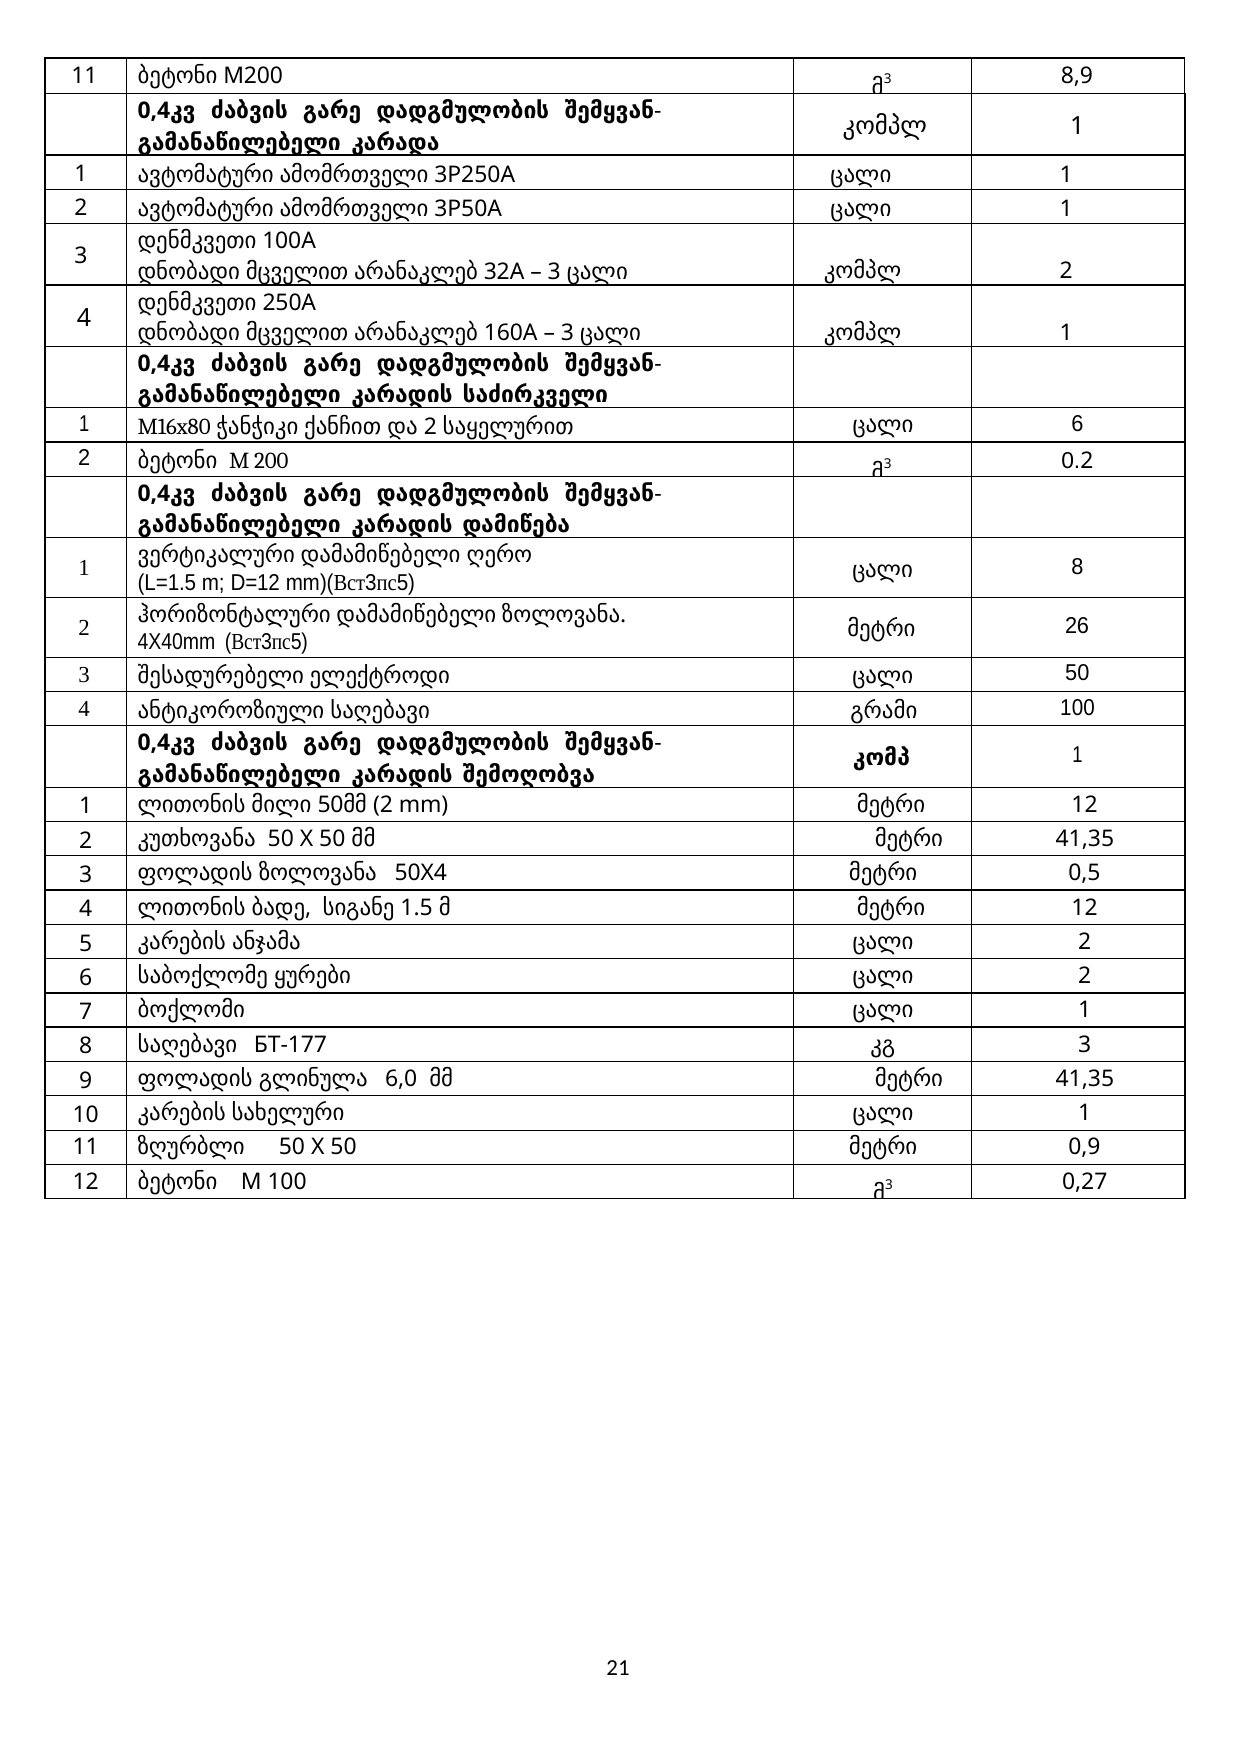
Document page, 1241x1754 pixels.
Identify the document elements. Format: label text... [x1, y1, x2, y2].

table_header 11 [46, 59, 126, 93]
table_cell ლითონის მილი 50მმ (2 mm) [127, 788, 793, 821]
table_cell საღებავი БТ-177 [127, 1028, 793, 1061]
table_cell 2 [46, 190, 126, 223]
table_cell მეტრი [794, 1062, 971, 1095]
table_cell ფოლადის გლინულა 6,0 მმ [127, 1062, 793, 1095]
table_cell გრამი [794, 692, 971, 725]
table_cell ანტიკოროზიული საღებავი [127, 692, 793, 725]
table_cell კომპ [794, 726, 971, 787]
table_cell [46, 94, 126, 154]
table_cell ბოქლომი [127, 994, 793, 1026]
table_cell 4 [46, 286, 126, 346]
table_cell ცალი [794, 408, 971, 441]
table_cell 1 [972, 94, 1184, 154]
table_cell 0,5 [972, 856, 1184, 889]
table_cell 12 [972, 891, 1184, 924]
table_cell დენმკვეთი 250А დნობადი მცველით არანაკლებ 160А – 3 ცალი [127, 286, 793, 346]
table_cell კომპლ [794, 94, 971, 154]
table_cell ცალი [794, 1096, 971, 1129]
table_cell 41,35 [972, 1062, 1184, 1095]
table_cell კომპლ [794, 286, 971, 346]
table_header მ3 [794, 59, 971, 93]
table_cell [46, 347, 126, 407]
table_cell 0.2 [972, 443, 1184, 476]
table_cell მ3 [794, 443, 971, 476]
table_cell 2 [972, 224, 1184, 284]
table_cell 3 [46, 856, 126, 889]
table_cell 0,4კვ ძაბვის გარე დადგმულობის შემყვან-გამანაწილებელი კარადა [127, 94, 793, 154]
table_cell 0,27 [972, 1165, 1184, 1198]
table_cell 1 [46, 788, 126, 821]
table_cell 3 [46, 658, 126, 691]
table_cell ცალი [794, 658, 971, 691]
table_cell 8 [46, 1028, 126, 1061]
table_cell 12 [46, 1165, 126, 1198]
table_cell ბეტონი M 100 [127, 1165, 793, 1198]
table_cell 2 [46, 443, 126, 476]
table_cell ცალი [794, 994, 971, 1026]
table_cell M16x80 ჭანჭიკი ქანჩით და 2 საყელურით [127, 408, 793, 441]
table_cell [794, 347, 971, 407]
table_cell მეტრი [794, 822, 971, 855]
table_cell ცალი [794, 959, 971, 992]
table_cell 5 [46, 925, 126, 958]
table_cell მეტრი [794, 891, 971, 924]
table_cell 8 [972, 538, 1184, 597]
table_cell ვერტიკალური დამამიწებელი ღერო (L=1.5 m; D=12 mm)(Вст3пс5) [127, 538, 793, 597]
table_cell 11 [46, 1131, 126, 1164]
table_cell ლითონის ბადე, სიგანე 1.5 მ [127, 891, 793, 924]
table_cell 0,4კვ ძაბვის გარე დადგმულობის შემყვან-გამანაწილებელი კარადის დამიწება [127, 477, 793, 537]
table_cell მეტრი [794, 856, 971, 889]
table_cell მეტრი [794, 1131, 971, 1164]
table_cell 4 [46, 692, 126, 725]
table_cell 1 [46, 408, 126, 441]
table_cell 1 [972, 286, 1184, 346]
table_cell 2 [46, 598, 126, 657]
table_cell ავტომატური ამომრთველი 3P50A [127, 190, 793, 223]
table_cell 26 [972, 598, 1184, 657]
table_cell ფოლადის ზოლოვანა 50X4 [127, 856, 793, 889]
table_header 8,9 [972, 59, 1184, 93]
table_cell შესადურებელი ელექტროდი [127, 658, 793, 691]
table_cell 1 [972, 156, 1184, 188]
table_cell ცალი [794, 538, 971, 597]
table_cell 100 [972, 692, 1184, 725]
table_cell 2 [972, 959, 1184, 992]
table_cell ჰორიზონტალური დამამიწებელი ზოლოვანა. 4X40mm (Вст3пс5) [127, 598, 793, 657]
table_cell საბოქლომე ყურები [127, 959, 793, 992]
table_cell 0,9 [972, 1131, 1184, 1164]
table_cell 1 [972, 1096, 1184, 1129]
table_cell კომპლ [794, 224, 971, 284]
table_cell 2 [46, 822, 126, 855]
table_cell კარების ანჯამა [127, 925, 793, 958]
table_cell 6 [46, 959, 126, 992]
table_cell 6 [972, 408, 1184, 441]
table_cell 7 [46, 994, 126, 1026]
table_cell 1 [46, 538, 126, 597]
table_cell 50 [972, 658, 1184, 691]
table_cell კარების სახელური [127, 1096, 793, 1129]
table_cell 4 [46, 891, 126, 924]
table_cell 1 [46, 156, 126, 188]
table_cell 1 [972, 994, 1184, 1026]
table_cell კუთხოვანა 50 X 50 მმ [127, 822, 793, 855]
table_cell [972, 477, 1184, 537]
table_cell მეტრი [794, 788, 971, 821]
table_cell [46, 726, 126, 787]
table_cell 3 [46, 224, 126, 284]
table_cell 41,35 [972, 822, 1184, 855]
table_cell [46, 477, 126, 537]
table_cell 9 [46, 1062, 126, 1095]
table_header ბეტონი M200 [127, 59, 793, 93]
table_cell 0,4კვ ძაბვის გარე დადგმულობის შემყვან-გამანაწილებელი კარადის საძირკველი [127, 347, 793, 407]
table_cell ცალი [794, 190, 971, 223]
table_cell მ3 [794, 1165, 971, 1198]
table_cell 0,4კვ ძაბვის გარე დადგმულობის შემყვან-გამანაწილებელი კარადის შემოღობვა [127, 726, 793, 787]
table_cell ავტომატური ამომრთველი 3P250A [127, 156, 793, 188]
table_cell ცალი [794, 925, 971, 958]
table_cell 1 [972, 726, 1184, 787]
table_cell ბეტონი M 200 [127, 443, 793, 476]
table_cell 3 [972, 1028, 1184, 1061]
table_cell კგ [794, 1028, 971, 1061]
table_cell [972, 347, 1184, 407]
table_cell 2 [972, 925, 1184, 958]
table_cell 1 [972, 190, 1184, 223]
table_cell ცალი [794, 156, 971, 188]
table_cell 10 [46, 1096, 126, 1129]
table_cell ზღურბლი 50 X 50 [127, 1131, 793, 1164]
table_cell დენმკვეთი 100А დნობადი მცველით არანაკლებ 32А – 3 ცალი [127, 224, 793, 284]
table_cell 12 [972, 788, 1184, 821]
table_cell [794, 477, 971, 537]
table_cell მეტრი [794, 598, 971, 657]
